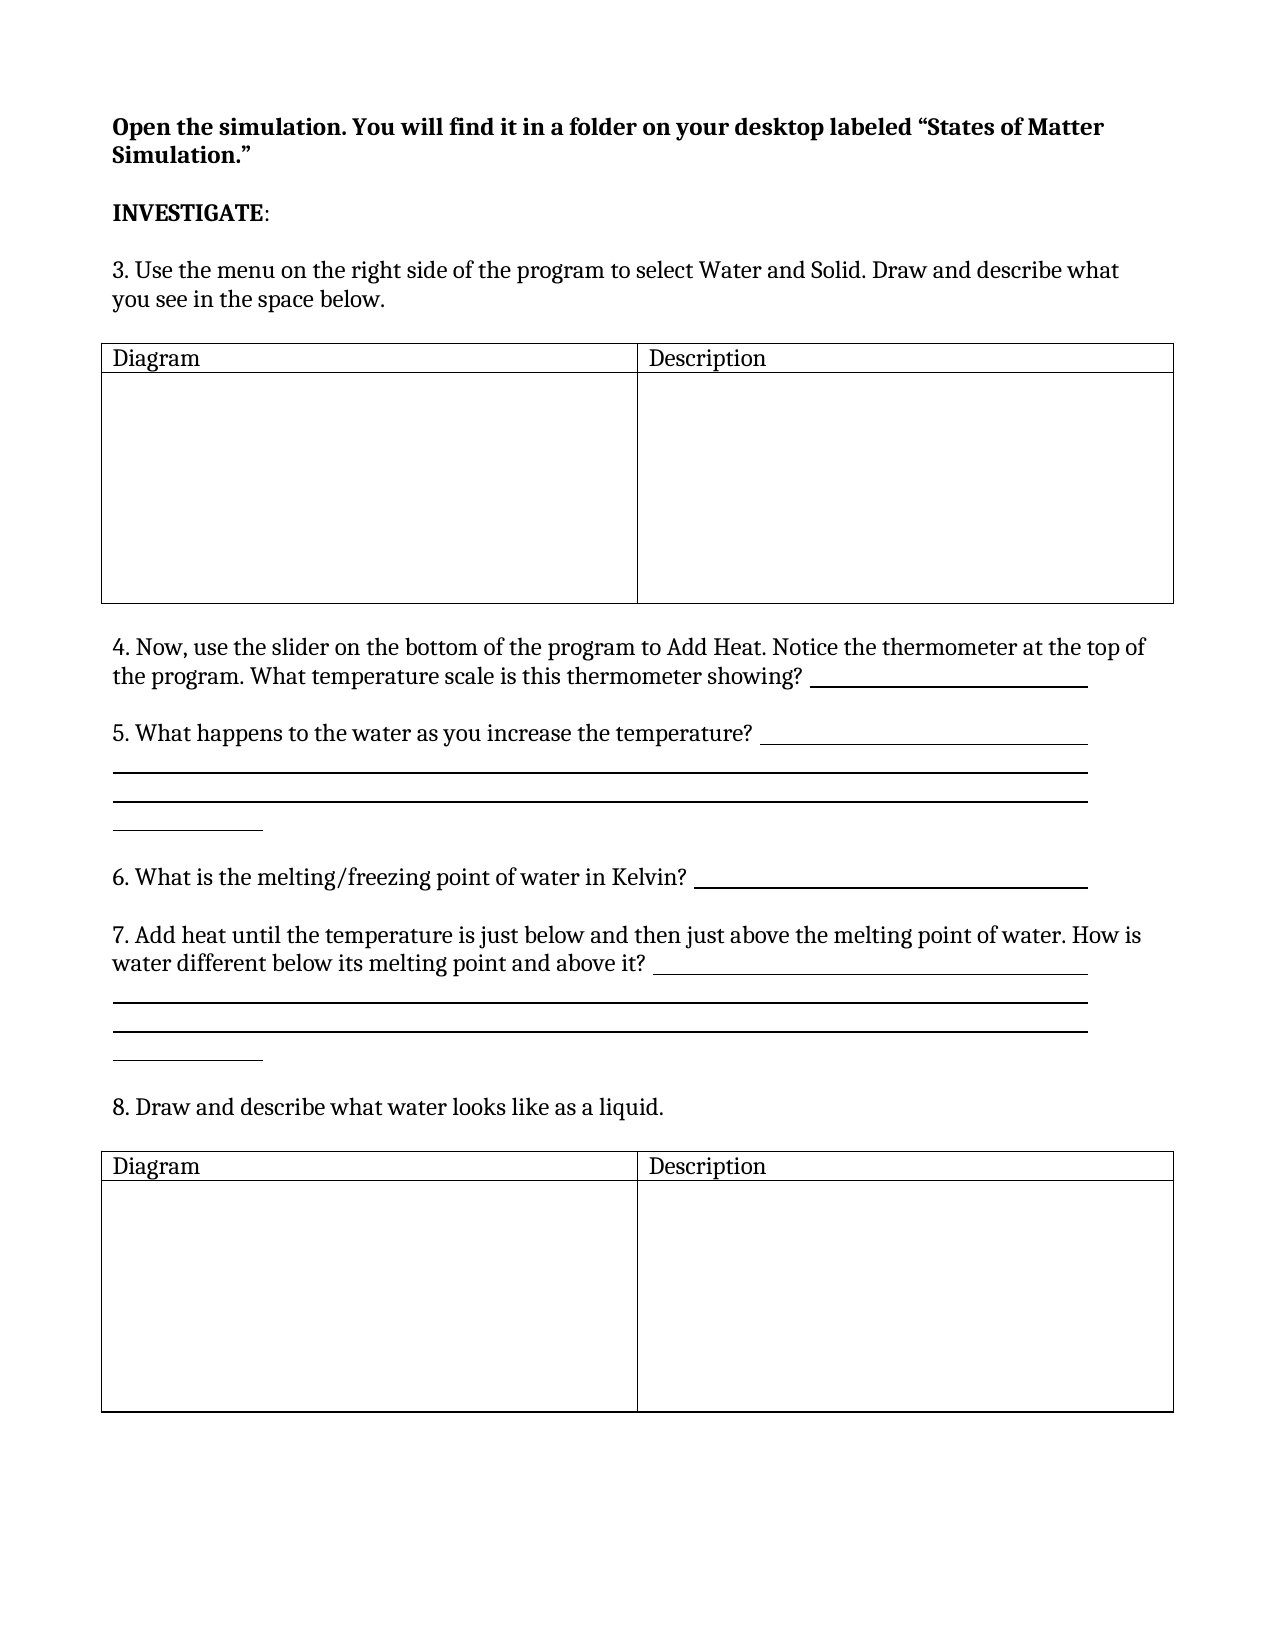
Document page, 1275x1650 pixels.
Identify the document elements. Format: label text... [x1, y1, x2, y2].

text 8. Draw and describe what water looks like as a liquid. [112, 1093, 1162, 1122]
table_header Description [638, 1152, 1173, 1180]
text INVESTIGATE: [112, 199, 1162, 227]
text 6. What is the melting/freezing point of water in Kelvin? [112, 863, 1162, 892]
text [112, 112, 1162, 170]
table_header Description [638, 344, 1173, 372]
text 7. Add heat until the temperature is just below and then just above the melting point of water. How is water different below its melting point and above it? [112, 921, 1162, 1064]
text 4. Now, use the slider on the bottom of the program to Add Heat. Notice the thermometer at the top of the program. What temperature scale is this thermometer showing? [112, 633, 1162, 691]
table_cell [638, 1181, 1173, 1411]
table_header Diagram [102, 344, 637, 372]
table_header Diagram [102, 1152, 637, 1180]
text 3. Use the menu on the right side of the program to select Water and Solid. Draw and describe what you see in the space below. [112, 256, 1162, 314]
table_cell [102, 1181, 637, 1411]
text 5. What happens to the water as you increase the temperature? [112, 719, 1162, 834]
table_cell [102, 373, 637, 603]
table_cell [638, 373, 1173, 603]
